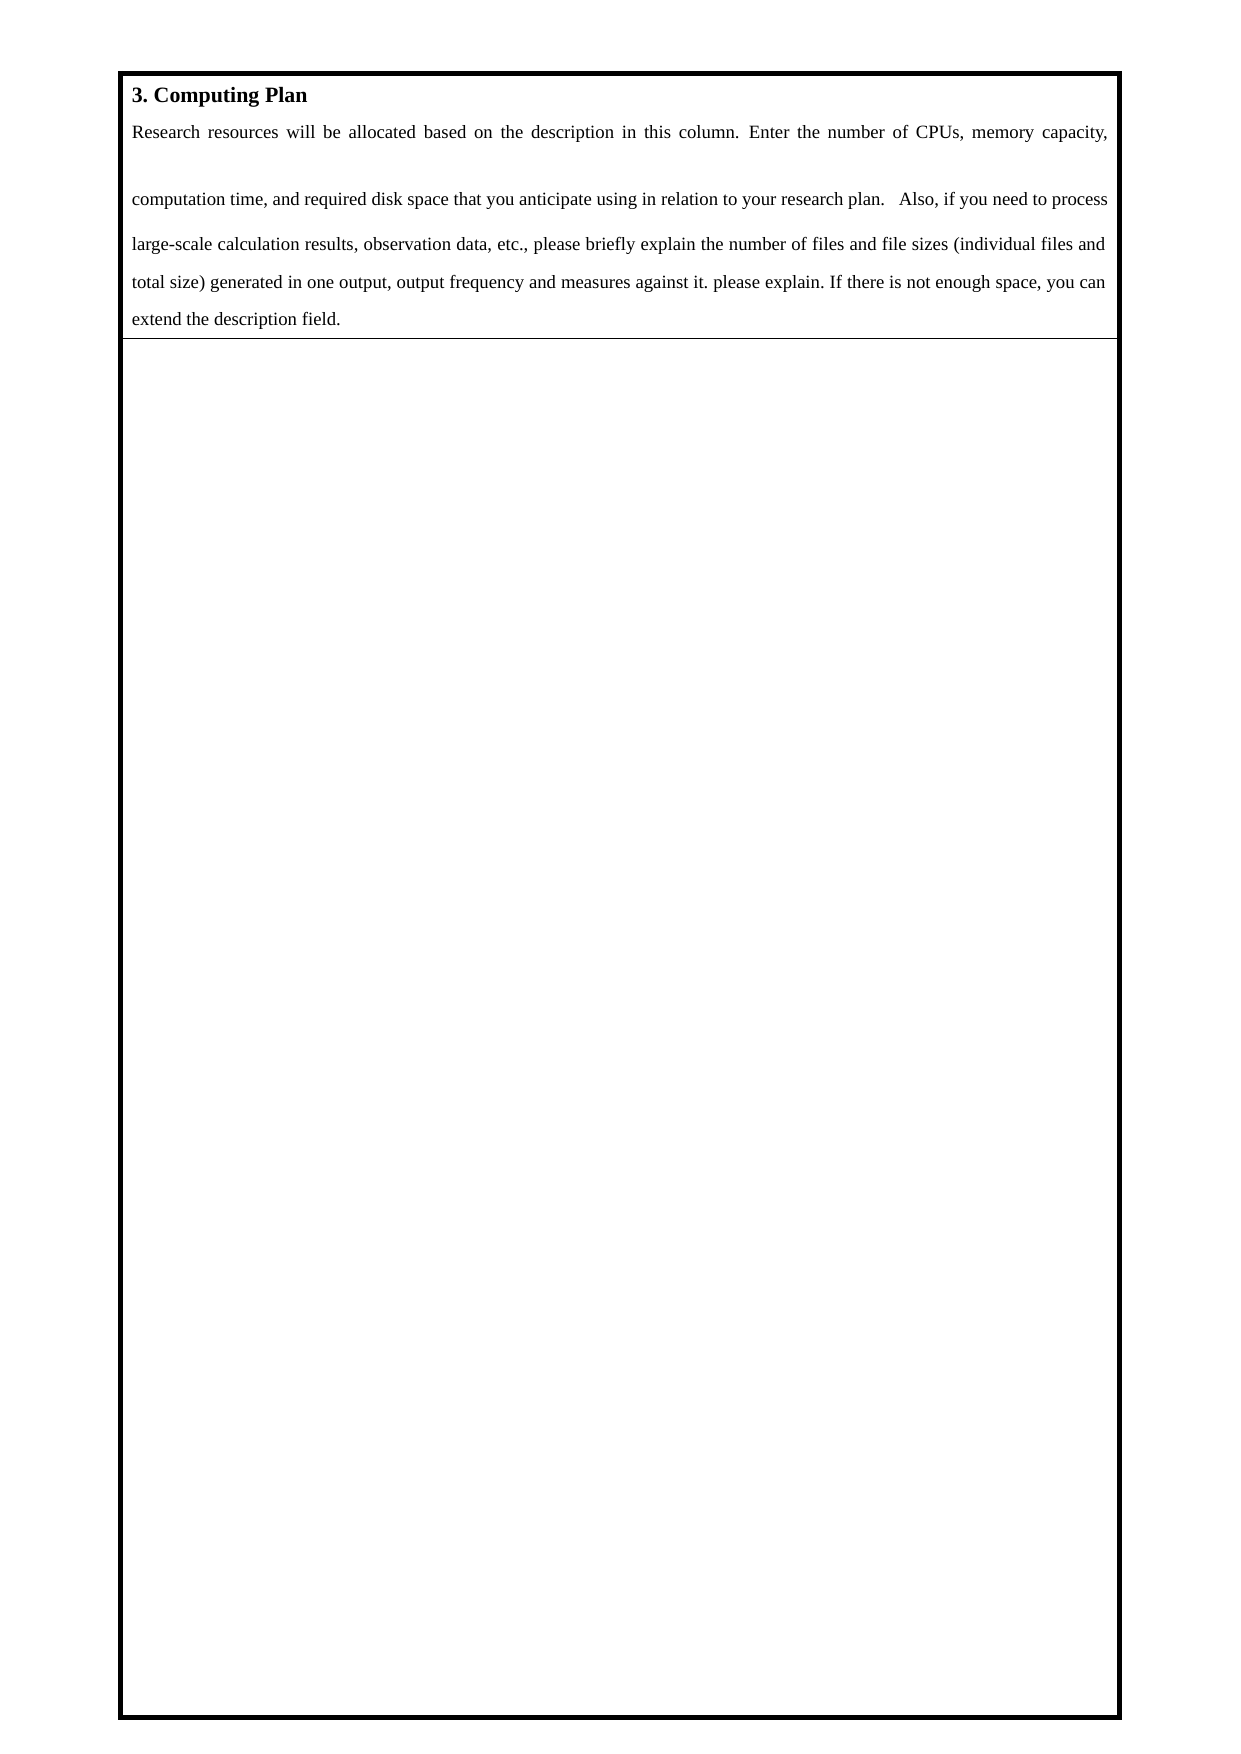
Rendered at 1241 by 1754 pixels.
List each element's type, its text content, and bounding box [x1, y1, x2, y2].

table_header 3. Computing Plan Research resources will be allocated based on the description in this column. Enter the number of CPUs, memory capacity, computation time, and required disk space that you anticipate using in relation to your research plan. Also, if you need to process large-scale calculation results, observation data, etc., please briefly explain the number of files and file sizes (individual files and total size) generated in one output, output frequency and measures against it. please explain. If there is not enough space, you can extend the description field. [123, 76, 1117, 338]
table_cell [123, 339, 1117, 1715]
